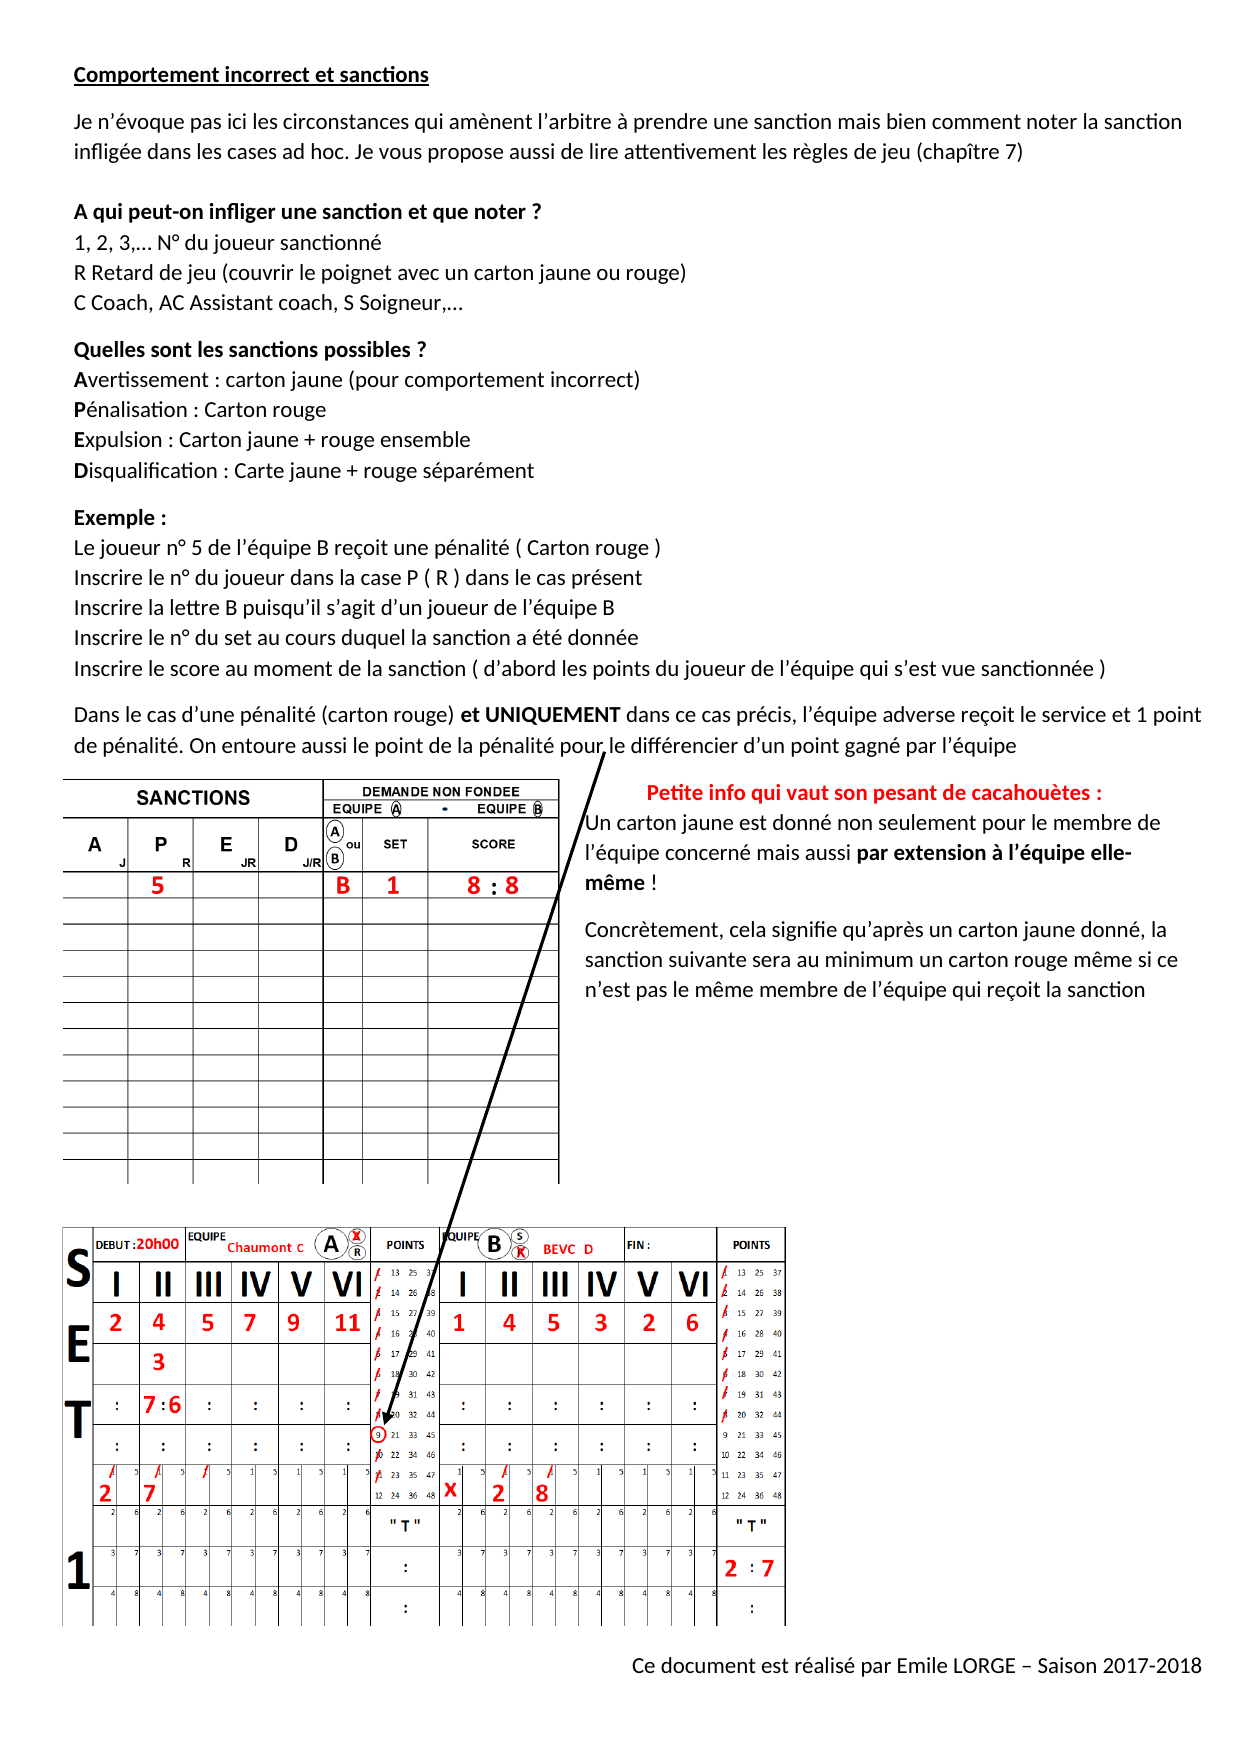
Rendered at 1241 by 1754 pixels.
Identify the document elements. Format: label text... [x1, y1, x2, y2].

text Dans le cas d’une pénalité (carton rouge) et UNIQUEMENT dans ce cas précis, l’équipe adverse reçoit le service et 1 point de pénalité. On entoure aussi le point de la pénalité pour le différencier d’un point gagné par l’équipe [74, 701, 1203, 759]
text Petite info qui vaut son pesant de cacahouètes : Un carton jaune est donné non seulement pour le membre de l’équipe concerné mais aussi par extension à l’équipe elle-même ! [74, 778, 594, 864]
text Concrètement, cela signifie qu’après un carton jaune donné, la sanction suivante sera au minimum un carton rouge même si ce n’est pas le même membre de l’équipe qui reçoit la sanction [565, 915, 1203, 1004]
text Je n’évoque pas ici les circonstances qui amènent l’arbitre à prendre une sanction mais bien comment noter la sanction infligée dans les cases ad hoc. Je vous propose aussi de lire attentivement les règles de jeu (chapître 7) A qui peut-on infliger une sanction et que noter ? 1, 2, 3,… N° du joueur sanctionné R Retard de jeu (couvrir le poignet avec un carton jaune ou rouge) C Coach, AC Assistant coach, S Soigneur,… [74, 107, 1203, 316]
picture [62, 1216, 787, 1627]
text Comportement incorrect et sanctions [74, 60, 1203, 88]
text Petite info qui vaut son pesant de cacahouètes : Un carton jaune est donné non seulement pour le membre de l’équipe concerné mais aussi par extension à l’équipe elle-même ! [565, 778, 1203, 896]
picture [466, 881, 565, 1183]
text Exemple : Le joueur n° 5 de l’équipe B reçoit une pénalité ( Carton rouge ) Inscrire le n° du joueur dans la case P ( R ) dans le cas présent Inscrire la lettre B puisqu’il s’agit d’un joueur de l’équipe B Inscrire le n° du set au cours duquel la sanction a été donnée Inscrire le score au moment de la sanction ( d’abord les points du joueur de l’équipe qui s’est vue sanctionnée ) [74, 503, 1203, 682]
picture [62, 779, 565, 1183]
text Quelles sont les sanctions possibles ? Avertissement : carton jaune (pour comportement incorrect) Pénalisation : Carton rouge Expulsion : Carton jaune + rouge ensemble Disqualification : Carte jaune + rouge séparément [74, 335, 1203, 484]
